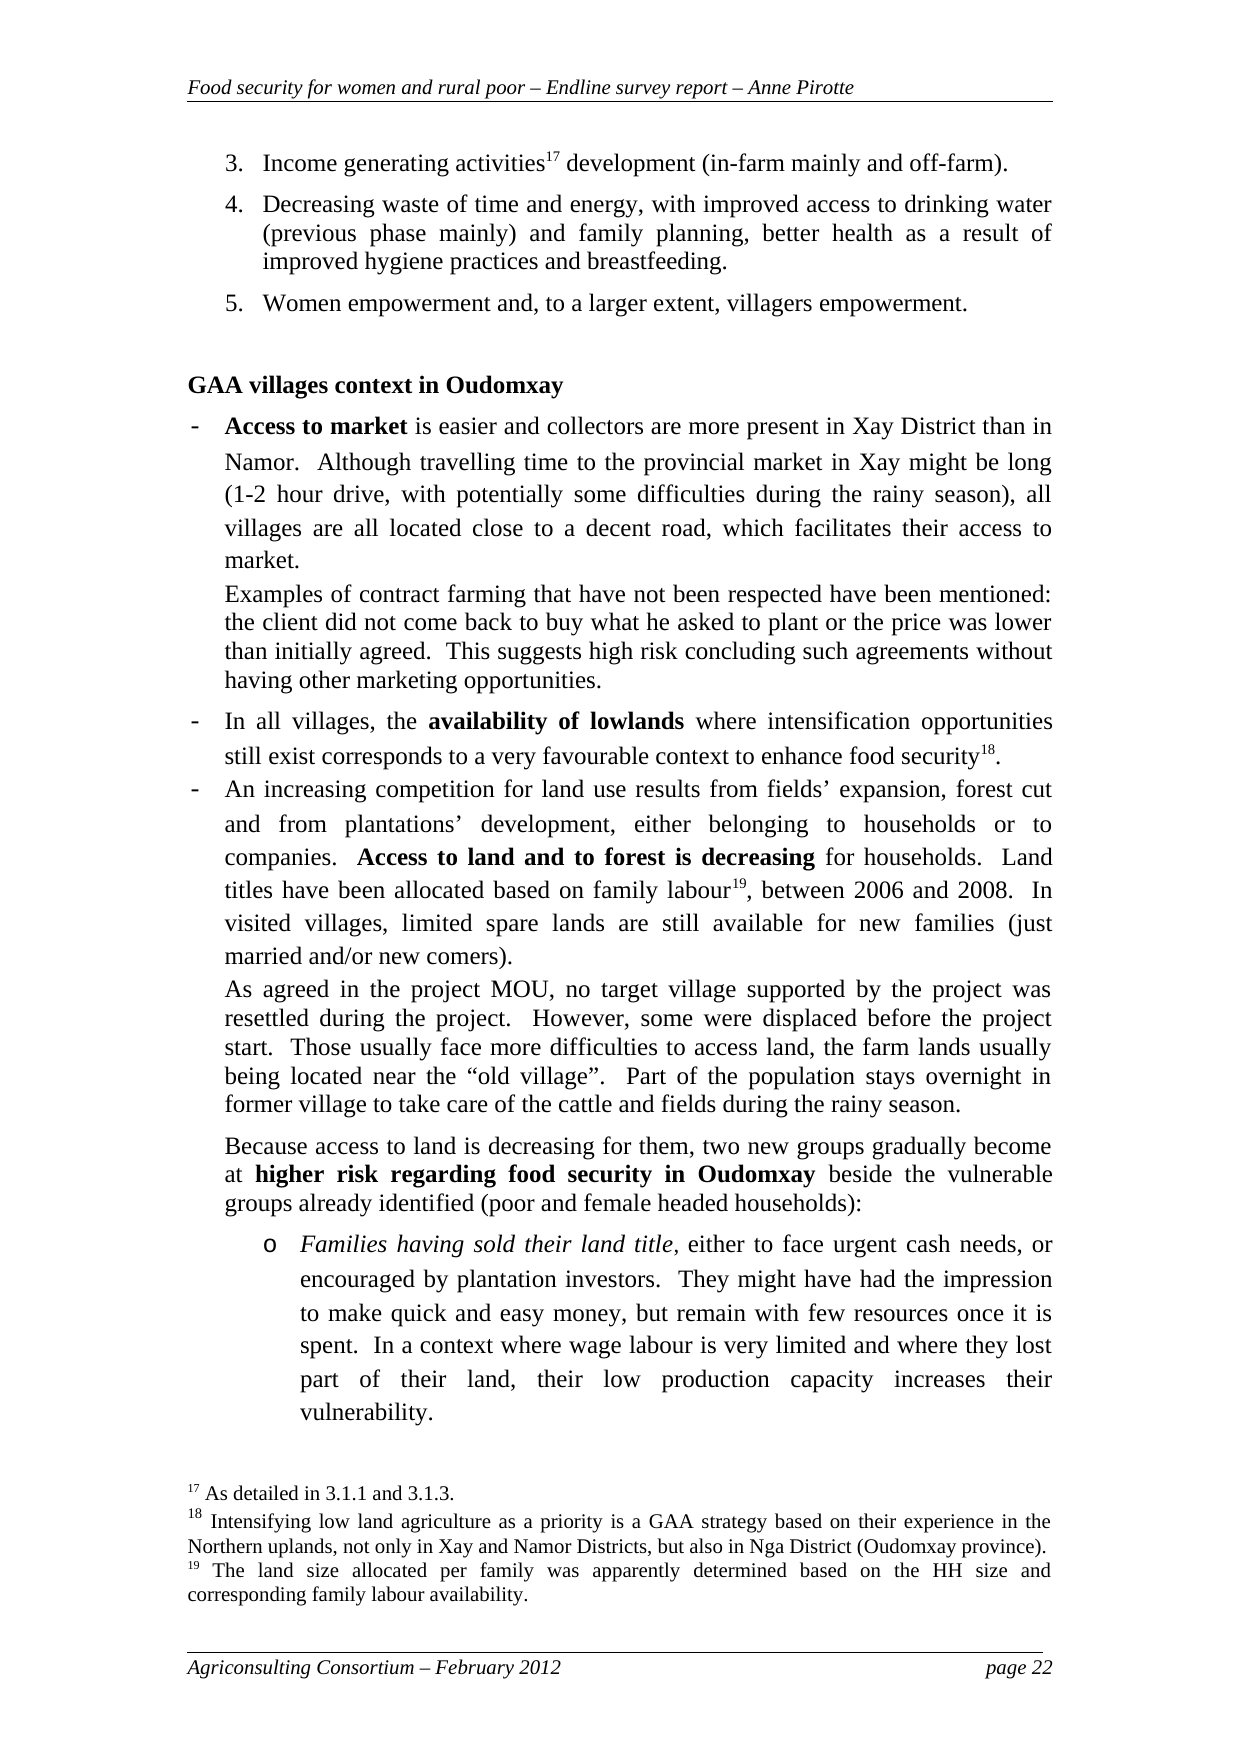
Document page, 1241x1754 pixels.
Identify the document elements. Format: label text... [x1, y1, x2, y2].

list In all villages, the availability of lowlands where intensification opportunities still exist corresponds to a very favourable context to enhance food security. [187, 706, 1053, 770]
list Women empowerment and, to a larger extent, villagers empowerment. [225, 288, 1053, 316]
list Decreasing waste of time and energy, with improved access to drinking water (previous phase mainly) and family planning, better health as a result of improved hygiene practices and breastfeeding. [225, 189, 1053, 275]
text GAA villages context in Oudomxay [187, 370, 1053, 399]
text Examples of contract farming that have not been respected have been mentioned: the client did not come back to buy what he asked to plant or the price was lower than initially agreed. This suggests high risk concluding such agreements without having other marketing opportunities. [224, 579, 1053, 694]
list Families having sold their land title, either to face urgent cash needs, or encouraged by plantation investors. They might have had the impression to make quick and easy money, but remain with few resources once it is spent. In a context where wage labour is very limited and where they lost part of their land, their low production capacity increases their vulnerability. [262, 1229, 1053, 1425]
text Because access to land is decreasing for them, two new groups gradually become at higher risk regarding food security in Oudomxay beside the vulnerable groups already identified (poor and female headed households): [224, 1131, 1053, 1217]
list Income generating activities development (in-farm mainly and off-farm). [225, 148, 1053, 176]
text As agreed in the project MOU, no target village supported by the project was resettled during the project. However, some were displaced before the project start. Those usually face more difficulties to access land, the farm lands usually being located near the “old village”. Part of the population stays overnight in former village to take care of the cattle and fields during the rainy season. [224, 974, 1053, 1118]
list An increasing competition for land use results from fields’ expansion, forest cut and from plantations’ development, either belonging to households or to companies. Access to land and to forest is decreasing for households. Land titles have been allocated based on family labour, between 2006 and 2008. In visited villages, limited spare lands are still available for new families (just married and/or new comers). [187, 774, 1053, 970]
list Access to market is easier and collectors are more present in Xay District than in Namor. Although travelling time to the provincial market in Xay might be long (1-2 hour drive, with potentially some difficulties during the rainy season), all villages are all located close to a decent road, which facilitates their access to market. [187, 411, 1053, 574]
